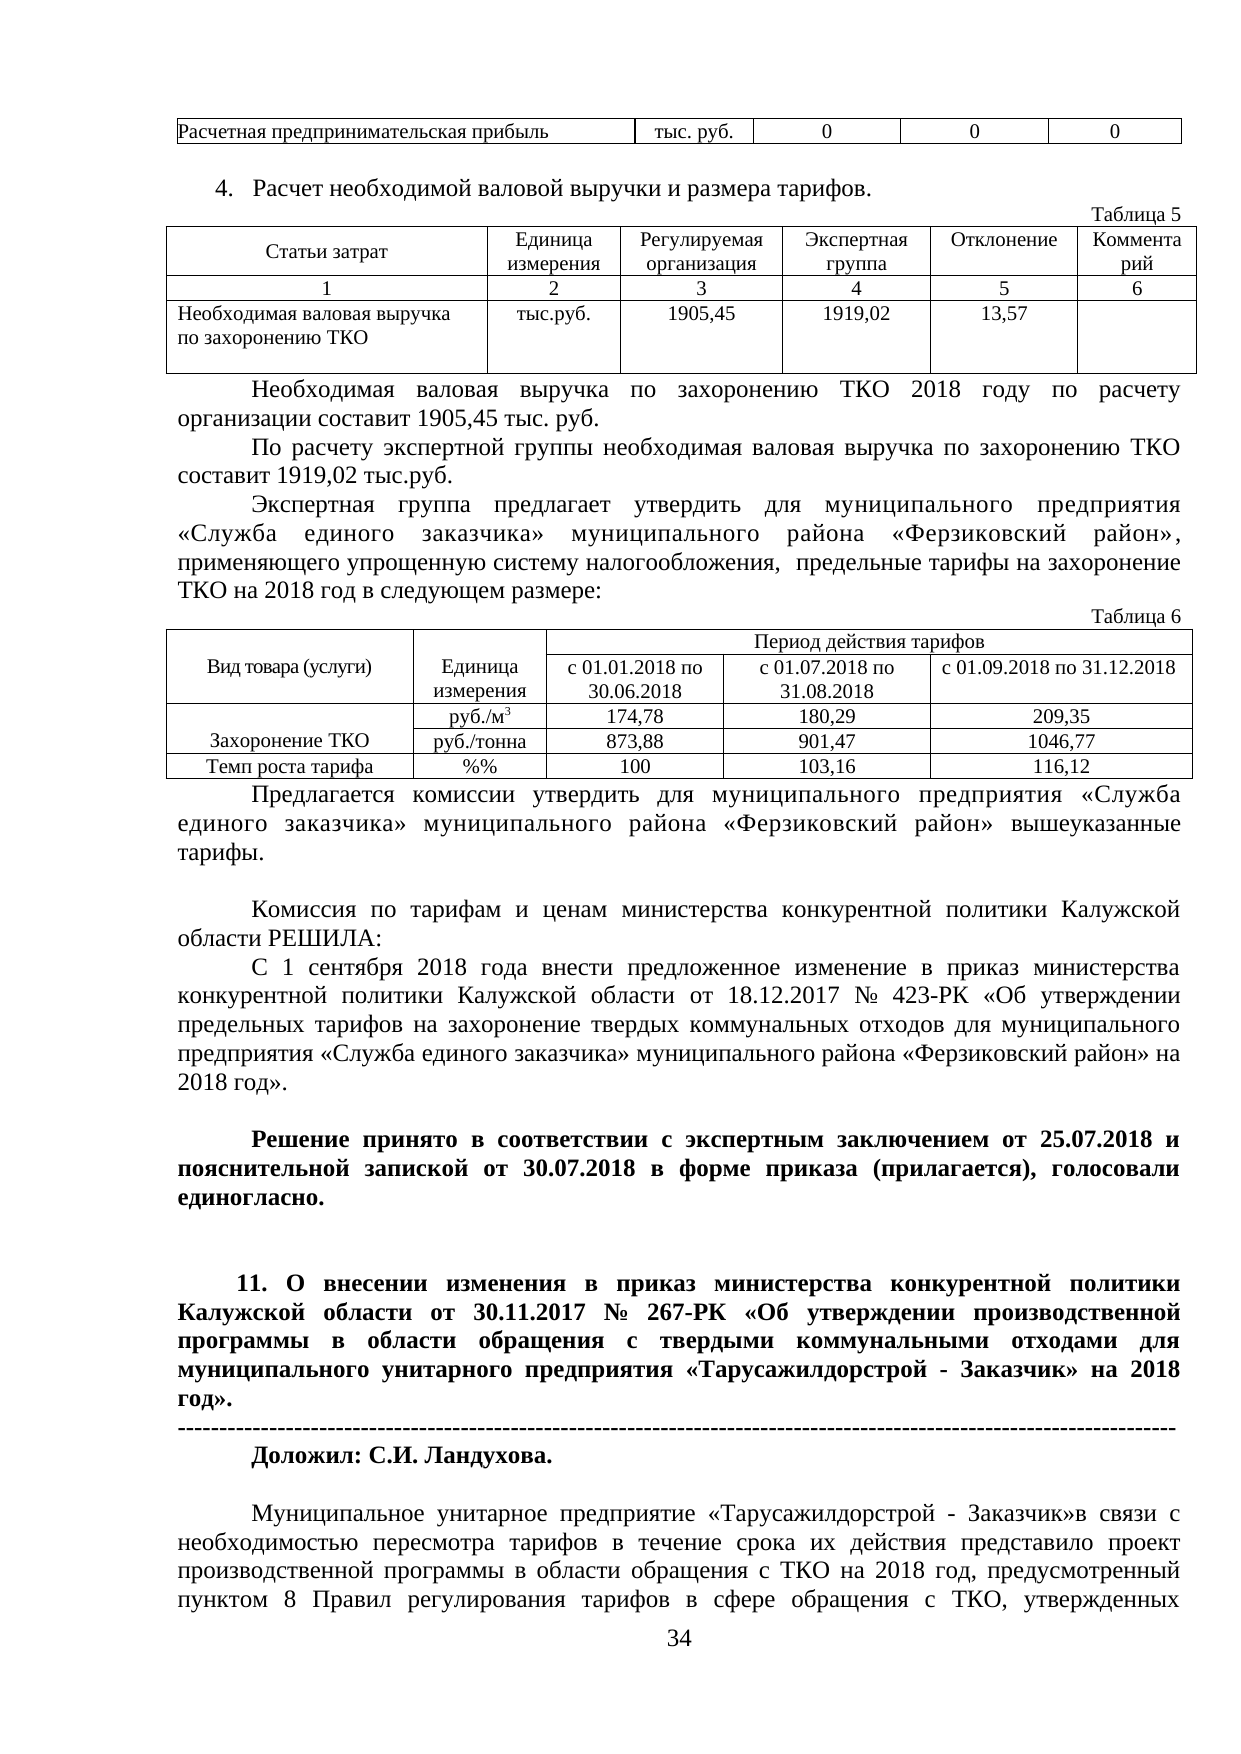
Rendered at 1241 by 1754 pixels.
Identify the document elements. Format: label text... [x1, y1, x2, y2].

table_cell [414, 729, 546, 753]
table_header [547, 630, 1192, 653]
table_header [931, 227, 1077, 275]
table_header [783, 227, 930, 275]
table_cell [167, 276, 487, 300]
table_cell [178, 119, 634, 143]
text Необходимая валовая выручка по захоронению ТКО 2018 году по расчету организации составит 1905,45 тыс. руб. [177, 374, 1181, 432]
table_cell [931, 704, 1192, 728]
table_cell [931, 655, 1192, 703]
text ------------------------------------------------------------------------------------------------------------------------ [177, 1412, 1181, 1440]
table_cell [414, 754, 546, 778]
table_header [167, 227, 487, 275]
text Решение принято в соответствии с экспертным заключением от 25.07.2018 и пояснительной запиской от 30.07.2018 в форме приказа (прилагается), голосовали единогласно. [177, 1124, 1181, 1210]
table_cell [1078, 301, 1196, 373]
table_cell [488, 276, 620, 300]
text Таблица 6 [177, 604, 1181, 628]
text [177, 1498, 1181, 1613]
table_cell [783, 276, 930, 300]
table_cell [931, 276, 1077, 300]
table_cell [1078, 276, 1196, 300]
text Предлагается комиссии утвердить для муниципального предприятия «Служба единого заказчика» муниципального района «Ферзиковский район» вышеуказанные тарифы. [177, 779, 1181, 865]
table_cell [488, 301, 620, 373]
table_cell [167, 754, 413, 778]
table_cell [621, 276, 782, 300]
list Расчет необходимой валовой выручки и размера тарифов. [215, 173, 1181, 202]
text Экспертная группа предлагает утвердить для муниципального предприятия «Служба единого заказчика» муниципального района «Ферзиковский район», применяющего упрощенную систему налогообложения, предельные тарифы на захоронение ТКО на 2018 год в следующем размере: [177, 489, 1181, 604]
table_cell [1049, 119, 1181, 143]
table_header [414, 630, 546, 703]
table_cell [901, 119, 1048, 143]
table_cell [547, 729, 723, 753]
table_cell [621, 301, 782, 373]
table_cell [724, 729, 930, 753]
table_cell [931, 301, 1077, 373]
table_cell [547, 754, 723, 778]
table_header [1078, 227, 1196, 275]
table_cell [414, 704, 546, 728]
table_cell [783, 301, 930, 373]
text Доложил: С.И. Ландухова. [177, 1440, 1181, 1469]
text Таблица 5 [177, 202, 1181, 226]
text С 1 сентября 2018 года внести предложенное изменение в приказ министерства конкурентной политики Калужской области от 18.12.2017 № 423-РК «Об утверждении предельных тарифов на захоронение твердых коммунальных отходов для муниципального предприятия «Служба единого заказчика» муниципального района «Ферзиковский район» на 2018 год». [177, 952, 1181, 1095]
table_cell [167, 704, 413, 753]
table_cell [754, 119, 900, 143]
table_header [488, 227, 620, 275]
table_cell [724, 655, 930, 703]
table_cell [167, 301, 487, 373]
text По расчету экспертной группы необходимая валовая выручка по захоронению ТКО составит 1919,02 тыс.руб. [177, 432, 1181, 489]
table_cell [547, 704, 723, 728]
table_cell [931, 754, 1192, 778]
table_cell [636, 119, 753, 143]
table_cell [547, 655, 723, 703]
text 11. О внесении изменения в приказ министерства конкурентной политики Калужской области от 30.11.2017 № 267-РК «Об утверждении производственной программы в области обращения с твердыми коммунальными отходами для муниципального унитарного предприятия «Тарусажилдорстрой - Заказчик» на 2018 год». [177, 1268, 1181, 1412]
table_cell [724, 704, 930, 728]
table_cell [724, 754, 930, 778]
text Комиссия по тарифам и ценам министерства конкурентной политики Калужской области РЕШИЛА: [177, 894, 1181, 952]
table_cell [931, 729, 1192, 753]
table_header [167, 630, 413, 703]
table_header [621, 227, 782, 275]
